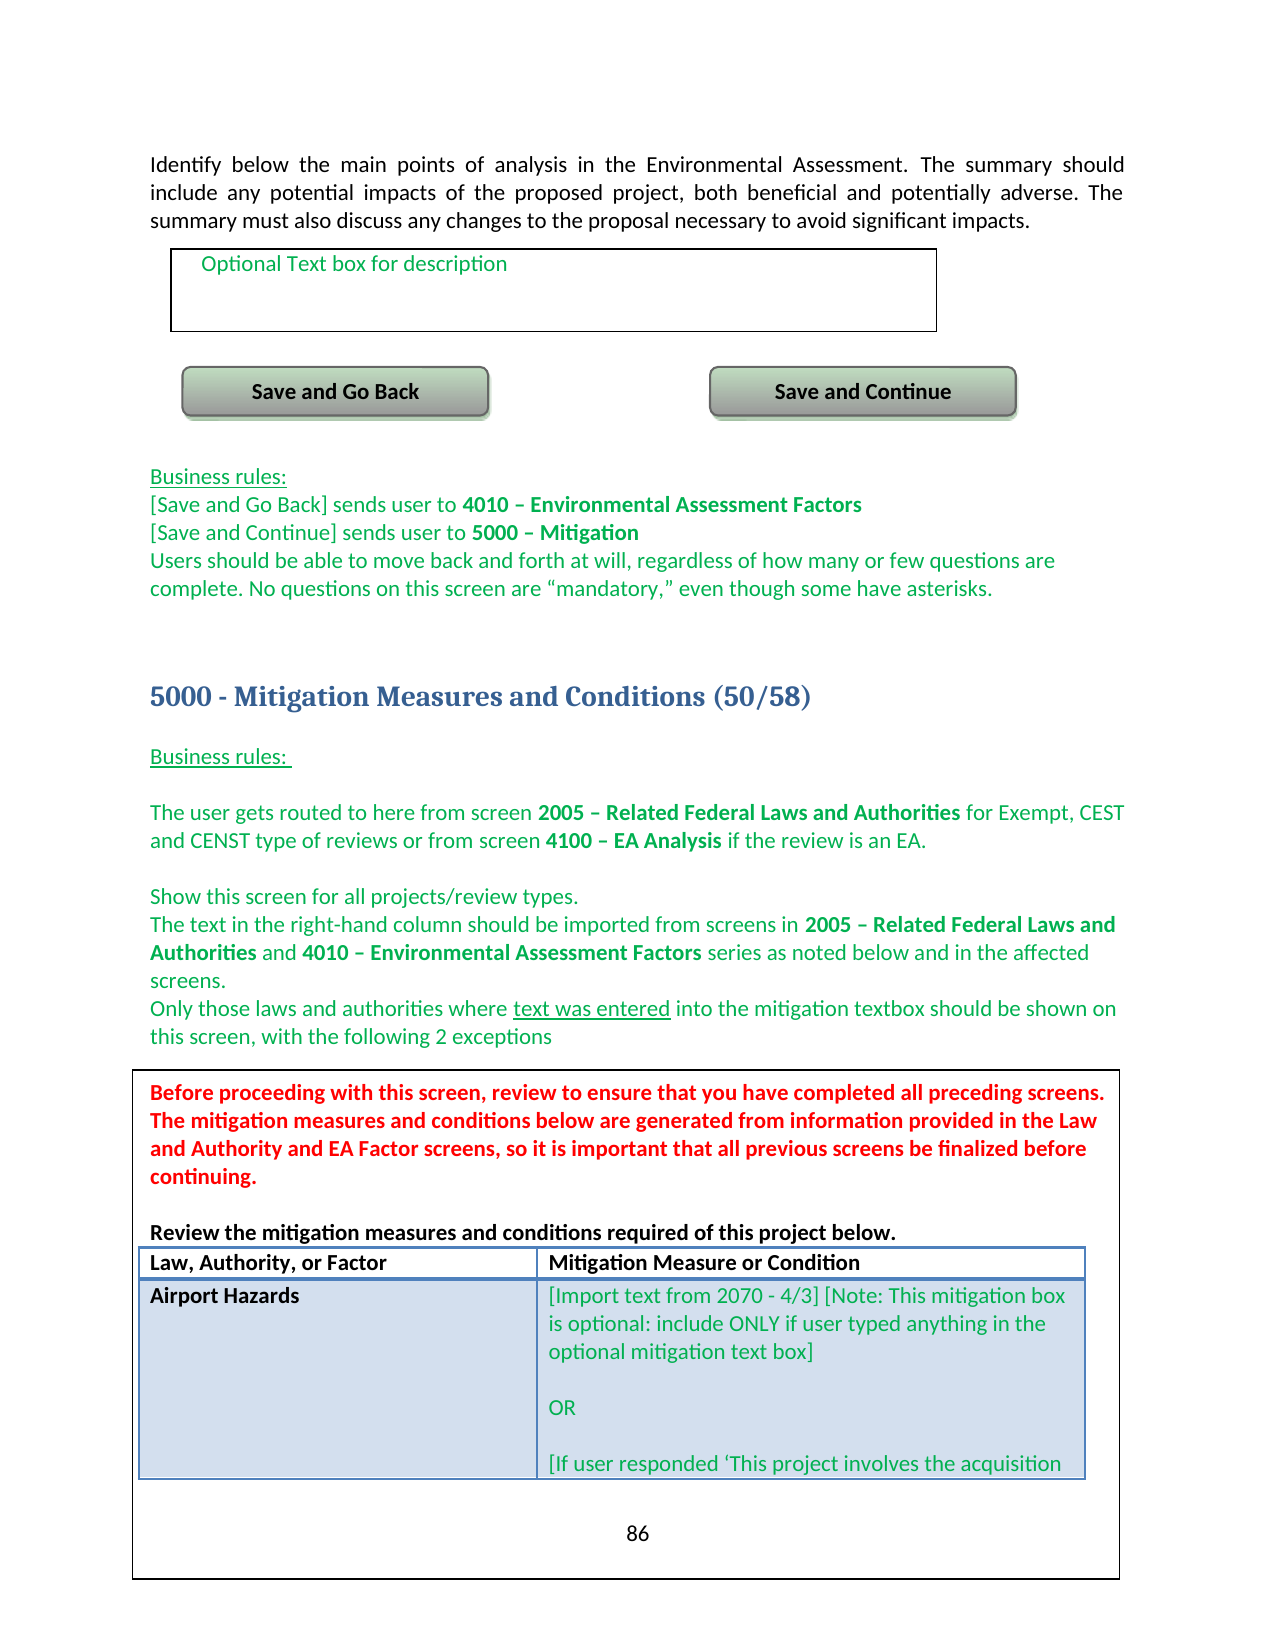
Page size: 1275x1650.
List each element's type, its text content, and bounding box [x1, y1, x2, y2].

text [Save and Continue] sends user to 5000 – Mitigation [150, 518, 1125, 546]
text Business rules: [150, 462, 1125, 490]
text The text in the right-hand column should be imported from screens in 2005 – Related Federal Laws and Authorities and 4010 – Environmental Assessment Factors series as noted below and in the affected screens. [150, 910, 1125, 994]
table_cell Airport Hazards [140, 1281, 536, 1477]
text The user gets routed to here from screen 2005 – Related Federal Laws and Authorities for Exempt, CEST and CENST type of reviews or from screen 4100 – EA Analysis if the review is an EA. [150, 798, 1125, 854]
table_header Law, Authority, or Factor [140, 1249, 536, 1277]
text Before proceeding with this screen, review to ensure that you have completed all preceding screens. The mitigation measures and conditions below are generated from information provided in the Law and Authority and EA Factor screens, so it is important that all previous screens be finalized before continuing. [150, 1078, 1119, 1190]
text [Save and Go Back] sends user to 4010 – Environmental Assessment Factors [150, 490, 1125, 518]
text Show this screen for all projects/review types. [150, 882, 1125, 910]
text Identify below the main points of analysis in the Environmental Assessment. The summary should include any potential impacts of the proposed project, both beneficial and potentially adverse. The summary must also discuss any changes to the proposal necessary to avoid significant impacts. [150, 150, 1125, 234]
text Users should be able to move back and forth at will, regardless of how many or few questions are complete. No questions on this screen are “mandatory,” even though some have asterisks. [150, 546, 1125, 602]
table_header Mitigation Measure or Condition [538, 1249, 1084, 1277]
subtitle 5000 - Mitigation Measures and Conditions (50/58) [150, 681, 1125, 714]
text Review the mitigation measures and conditions required of this project below. [150, 1218, 1119, 1246]
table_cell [538, 1281, 1084, 1477]
text Only those laws and authorities where text was entered into the mitigation textbox should be shown on this screen, with the following 2 exceptions [150, 994, 1125, 1050]
text Business rules: [150, 742, 1125, 770]
